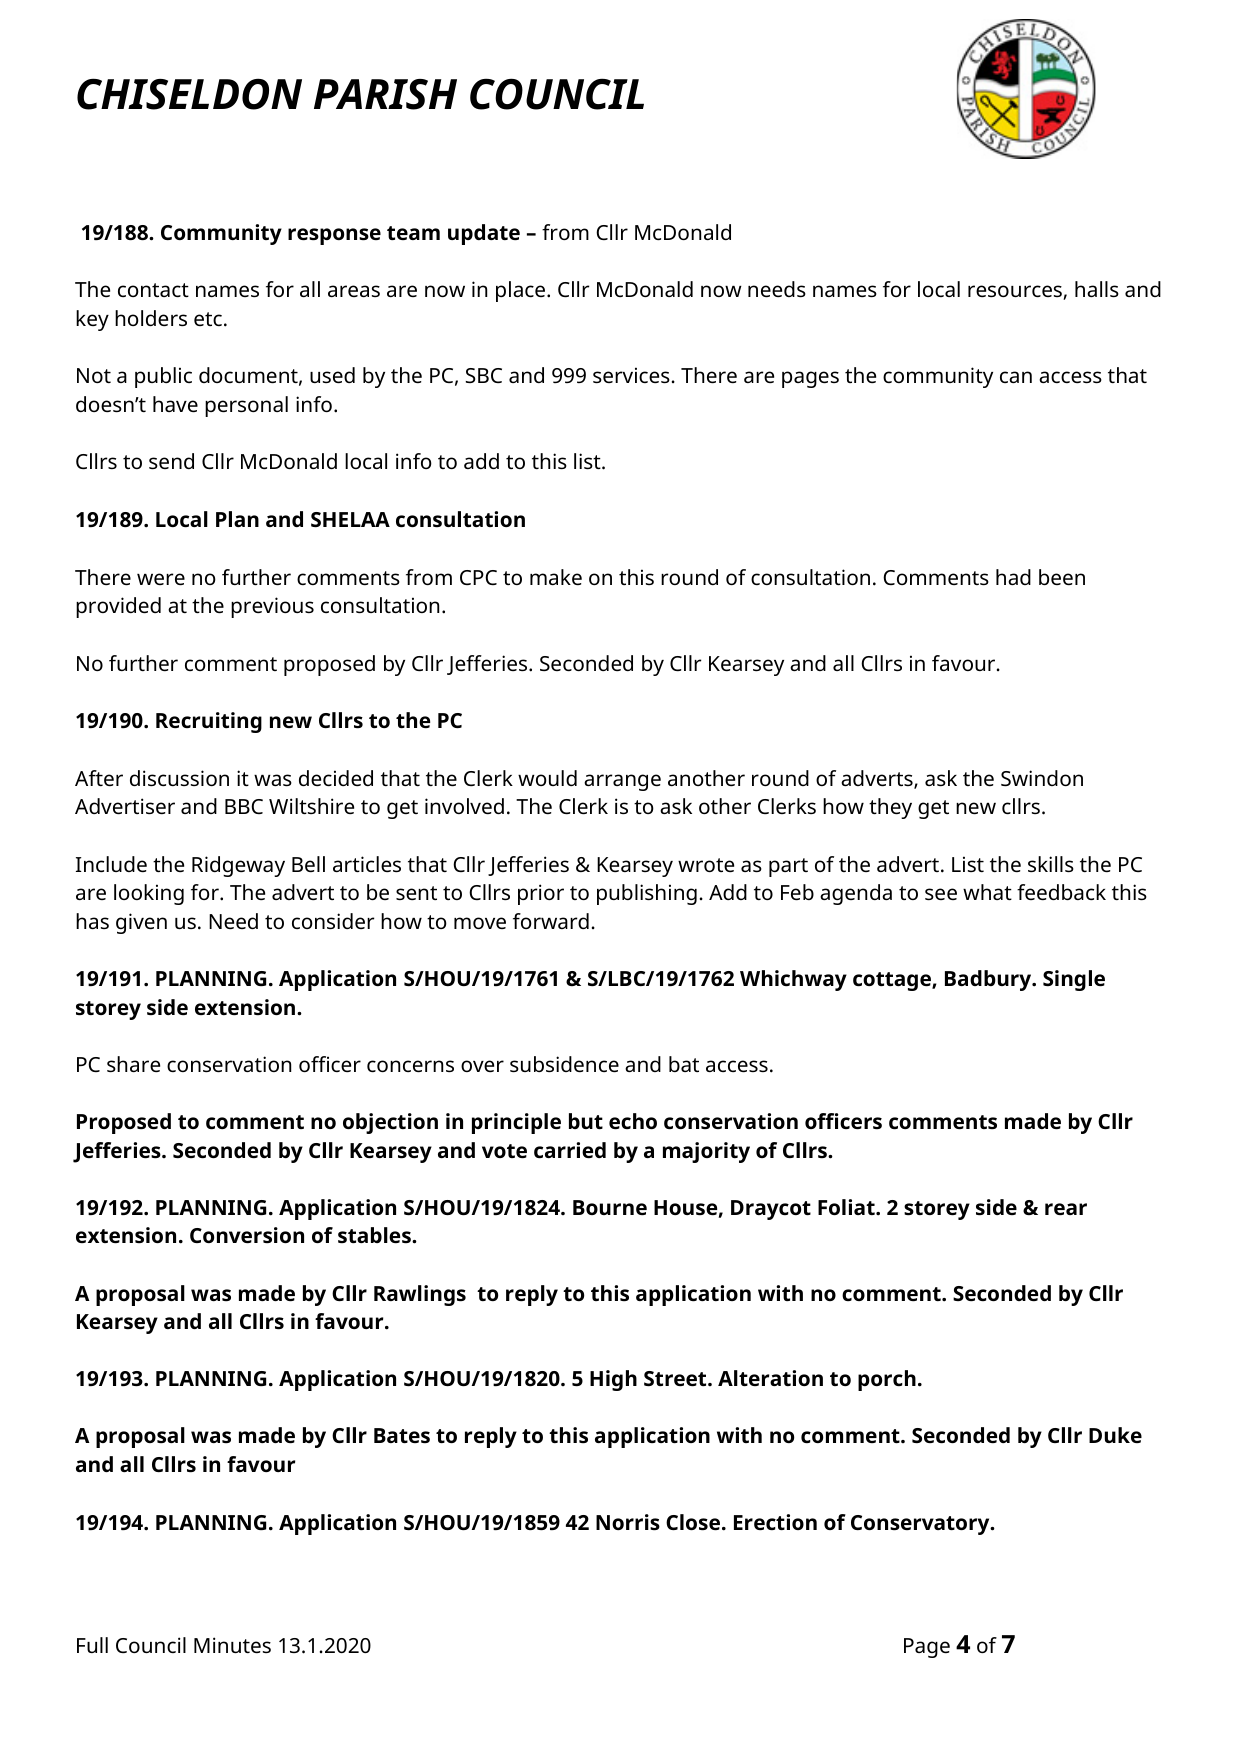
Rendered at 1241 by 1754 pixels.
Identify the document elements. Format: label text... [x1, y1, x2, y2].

picture [956, 19, 1096, 159]
text Cllrs to send Cllr McDonald local info to add to this list. [75, 447, 1165, 476]
text Not a public document, used by the PC, SBC and 999 services. There are pages the community can access that doesn’t have personal info. [75, 361, 1165, 418]
text The contact names for all areas are now in place. Cllr McDonald now needs names for local resources, halls and key holders etc. [75, 275, 1165, 332]
text 19/190. Recruiting new Cllrs to the PC [75, 706, 1165, 735]
text Include the Ridgeway Bell articles that Cllr Jefferies & Kearsey wrote as part of the advert. List the skills the PC are looking for. The advert to be sent to Cllrs prior to publishing. Add to Feb agenda to see what feedback this has given us. Need to consider how to move forward. [75, 850, 1165, 935]
list Proposed to comment no objection in principle but echo conservation officers comments made by Cllr Jefferies. Seconded by Cllr Kearsey and vote carried by a majority of Cllrs. [75, 1107, 1165, 1164]
text After discussion it was decided that the Clerk would arrange another round of adverts, ask the Swindon Advertiser and BBC Wiltshire to get involved. The Clerk is to ask other Clerks how they get new cllrs. [75, 764, 1165, 821]
text A proposal was made by Cllr Bates to reply to this application with no comment. Seconded by Cllr Duke and all Cllrs in favour [75, 1422, 1165, 1478]
text 19/191. PLANNING. Application S/HOU/19/1761 & S/LBC/19/1762 Whichway cottage, Badbury. Single storey side extension. [75, 964, 1165, 1021]
text 19/188. Community response team update – from Cllr McDonald [75, 218, 1165, 246]
text PC share conservation officer concerns over subsidence and bat access. [75, 1051, 1165, 1079]
text There were no further comments from CPC to make on this round of consultation. Comments had been provided at the previous consultation. [75, 563, 1165, 619]
text A proposal was made by Cllr Rawlings to reply to this application with no comment. Seconded by Cllr Kearsey and all Cllrs in favour. [75, 1279, 1165, 1336]
list 19/193. PLANNING. Application S/HOU/19/1820. 5 High Street. Alteration to porch. [75, 1364, 1165, 1392]
text 19/189. Local Plan and SHELAA consultation [75, 505, 1165, 533]
text No further comment proposed by Cllr Jefferies. Seconded by Cllr Kearsey and all Cllrs in favour. [75, 649, 1165, 677]
text 19/194. PLANNING. Application S/HOU/19/1859 42 Norris Close. Erection of Conservatory. [75, 1508, 1165, 1536]
list 19/192. PLANNING. Application S/HOU/19/1824. Bourne House, Draycot Foliat. 2 storey side & rear extension. Conversion of stables. [75, 1193, 1165, 1249]
